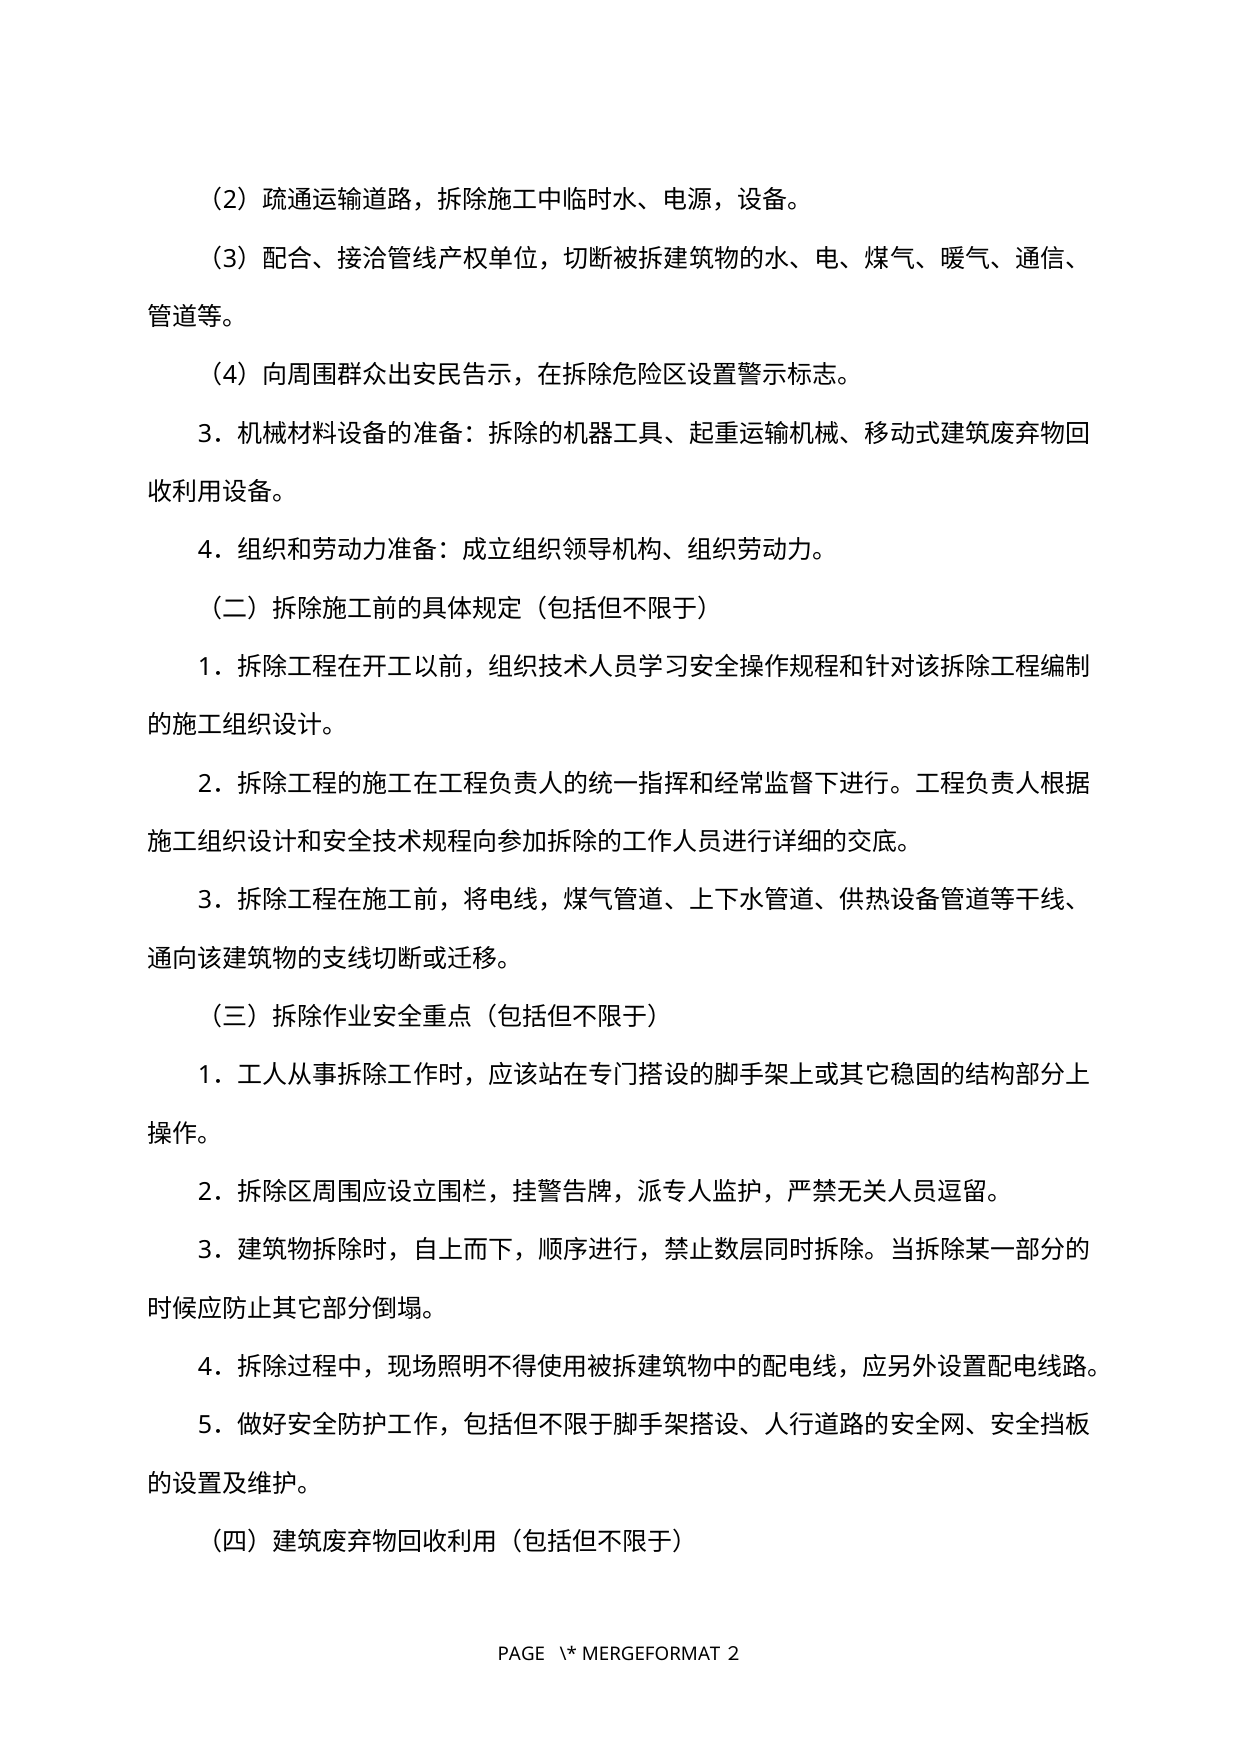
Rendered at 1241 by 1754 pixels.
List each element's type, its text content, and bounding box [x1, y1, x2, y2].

text 4．组织和劳动力准备：成立组织领导机构、组织劳动力。 [148, 512, 1093, 570]
text 1．工人从事拆除工作时，应该站在专门搭设的脚手架上或其它稳固的结构部分上操作。 [148, 1037, 1093, 1154]
text （3）配合、接洽管线产权单位，切断被拆建筑物的水、电、煤气、暖气、通信、管道等。 [148, 220, 1093, 337]
text （2）疏通运输道路，拆除施工中临时水、电源，设备。 [148, 162, 1093, 220]
text 2．拆除工程的施工在工程负责人的统一指挥和经常监督下进行。工程负责人根据施工组织设计和安全技术规程向参加拆除的工作人员进行详细的交底。 [148, 745, 1093, 862]
text （4）向周围群众出安民告示，在拆除危险区设置警示标志。 [148, 337, 1093, 395]
text 4．拆除过程中，现场照明不得使用被拆建筑物中的配电线，应另外设置配电线路。 [148, 1329, 1093, 1387]
text （二）拆除施工前的具体规定（包括但不限于） [148, 570, 1093, 629]
text （三）拆除作业安全重点（包括但不限于） [148, 979, 1093, 1037]
text 1．拆除工程在开工以前，组织技术人员学习安全操作规程和针对该拆除工程编制的施工组织设计。 [148, 629, 1093, 745]
text 3．建筑物拆除时，自上而下，顺序进行，禁止数层同时拆除。当拆除某一部分的时候应防止其它部分倒塌。 [148, 1212, 1093, 1329]
text 5．做好安全防护工作，包括但不限于脚手架搭设、人行道路的安全网、安全挡板的设置及维护。 [148, 1387, 1093, 1504]
text 3．拆除工程在施工前，将电线，煤气管道、上下水管道、供热设备管道等干线、通向该建筑物的支线切断或迁移。 [148, 862, 1093, 979]
text 3．机械材料设备的准备：拆除的机器工具、起重运输机械、移动式建筑废弃物回收利用设备。 [148, 395, 1093, 512]
text 2．拆除区周围应设立围栏，挂警告牌，派专人监护，严禁无关人员逗留。 [148, 1154, 1093, 1212]
text （四）建筑废弃物回收利用（包括但不限于） [148, 1504, 1093, 1562]
